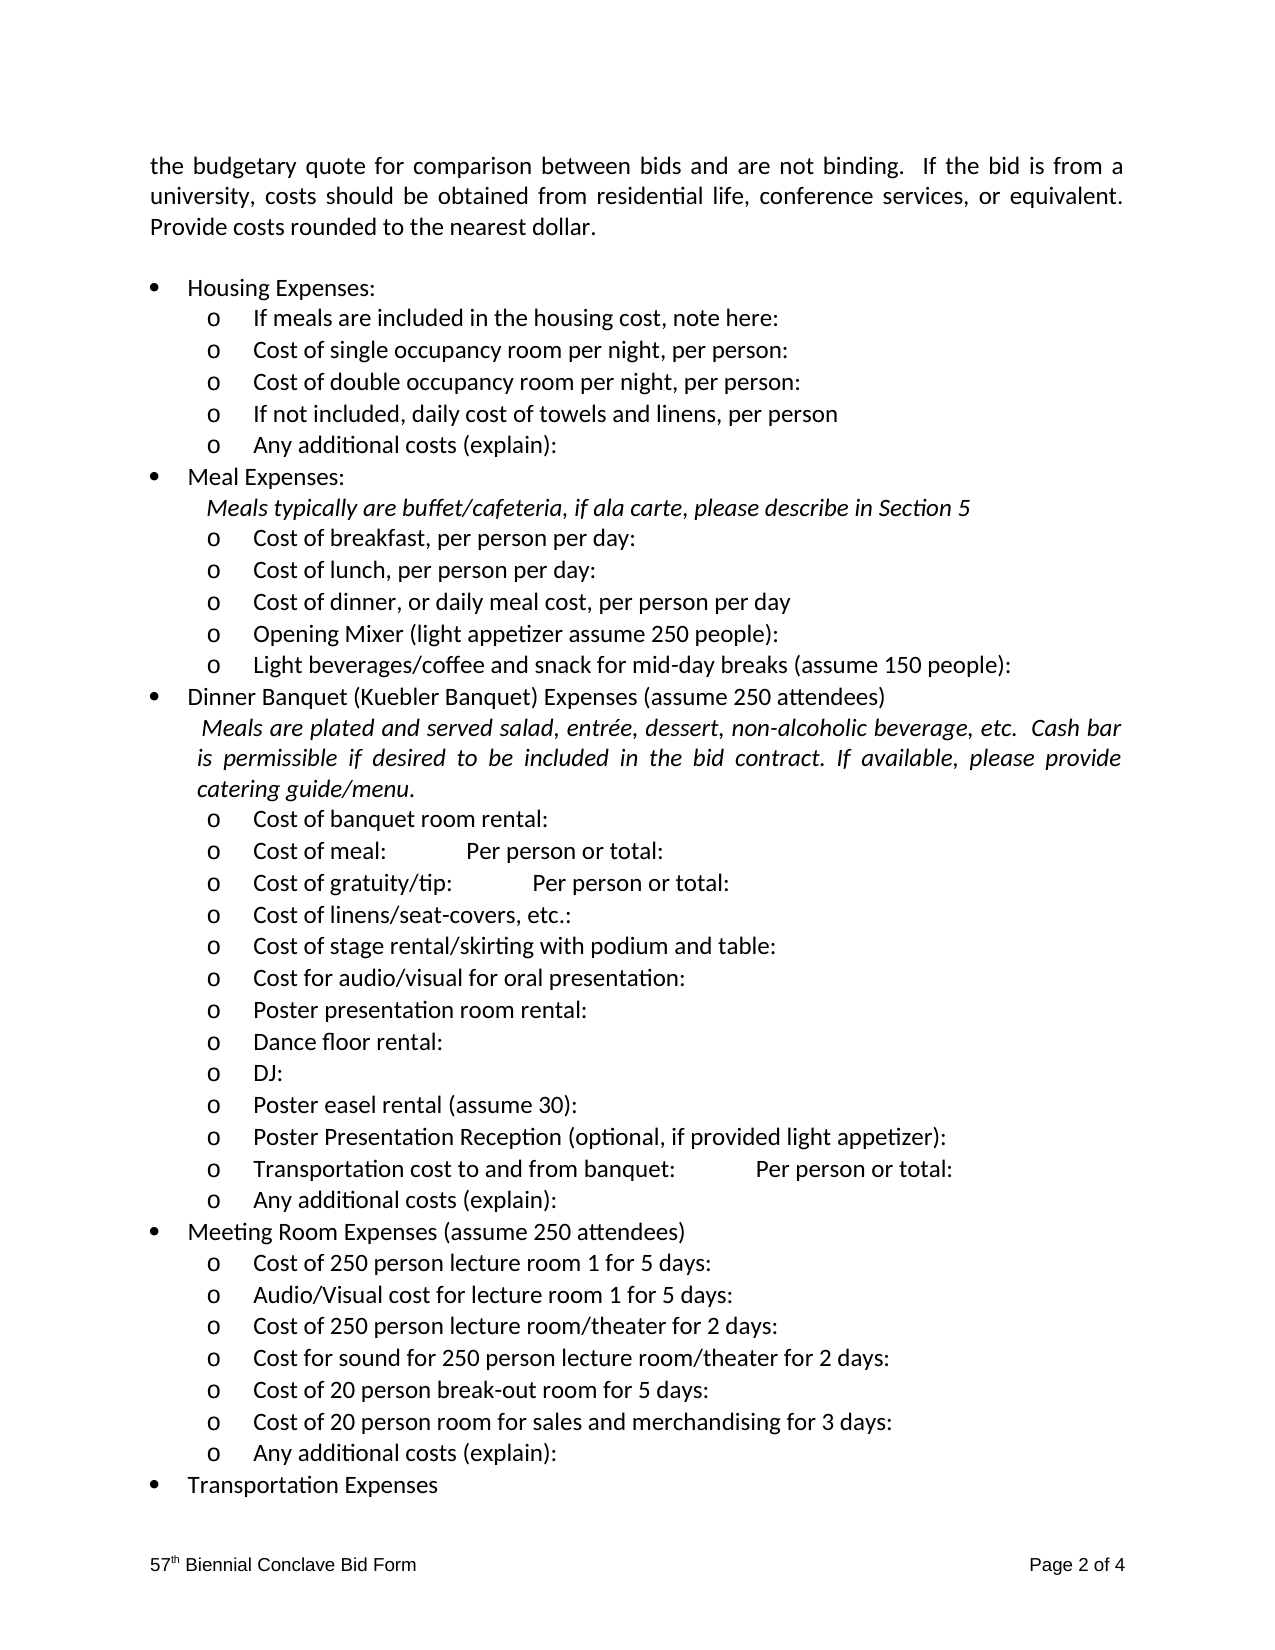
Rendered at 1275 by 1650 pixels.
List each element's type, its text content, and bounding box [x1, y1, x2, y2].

list Audio/Visual cost for lecture room 1 for 5 days: [206, 1279, 1125, 1311]
list Transportation cost to and from banquet: Per person or total: [206, 1153, 1125, 1185]
list Cost of linens/seat-covers, etc.: [206, 899, 1125, 931]
list Cost of stage rental/skirting with podium and table: [206, 931, 1125, 962]
list Cost of 250 person lecture room/theater for 2 days: [206, 1311, 1125, 1342]
text Meals are plated and served salad, entrée, dessert, non-alcoholic beverage, etc. Cash bar is permissible if desired to be included in the bid contract. If available, please provide catering guide/menu. [187, 712, 1125, 803]
list Cost of dinner, or daily meal cost, per person per day [206, 586, 1125, 618]
text Meals typically are buffet/cafeteria, if ala carte, please describe in Section 5 [206, 492, 1125, 522]
list Cost of single occupancy room per night, per person: [206, 334, 1125, 366]
list Poster presentation room rental: [206, 994, 1125, 1026]
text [150, 150, 1125, 242]
list If not included, daily cost of towels and linens, per person [206, 398, 1125, 430]
list Dance floor rental: [206, 1026, 1125, 1058]
list Cost of lunch, per person per day: [206, 554, 1125, 586]
list Cost of double occupancy room per night, per person: [206, 366, 1125, 398]
list DJ: [206, 1058, 1125, 1089]
list Cost of banquet room rental: [206, 803, 1125, 835]
list Dinner Banquet (Kuebler Banquet) Expenses (assume 250 attendees) [150, 681, 1125, 712]
list Any additional costs (explain): [206, 430, 1125, 461]
list Any additional costs (explain): [206, 1438, 1125, 1469]
list Any additional costs (explain): [206, 1185, 1125, 1216]
list Cost of meal: Per person or total: [206, 835, 1125, 867]
list If meals are included in the housing cost, note here: [206, 303, 1125, 334]
list Cost of breakfast, per person per day: [206, 522, 1125, 554]
list Poster Presentation Reception (optional, if provided light appetizer): [206, 1121, 1125, 1153]
list Opening Mixer (light appetizer assume 250 people): [206, 618, 1125, 649]
list Cost of 20 person break-out room for 5 days: [206, 1374, 1125, 1406]
list Meeting Room Expenses (assume 250 attendees) [150, 1216, 1125, 1247]
list Cost for audio/visual for oral presentation: [206, 962, 1125, 994]
list Cost of gratuity/tip: Per person or total: [206, 867, 1125, 899]
list Cost of 20 person room for sales and merchandising for 3 days: [206, 1406, 1125, 1438]
list Cost for sound for 250 person lecture room/theater for 2 days: [206, 1342, 1125, 1374]
list Meal Expenses: [150, 461, 1125, 492]
list Poster easel rental (assume 30): [206, 1089, 1125, 1121]
list Light beverages/coffee and snack for mid-day breaks (assume 150 people): [206, 649, 1125, 681]
list Transportation Expenses [150, 1469, 1125, 1500]
list Housing Expenses: [150, 272, 1125, 303]
list Cost of 250 person lecture room 1 for 5 days: [206, 1247, 1125, 1279]
